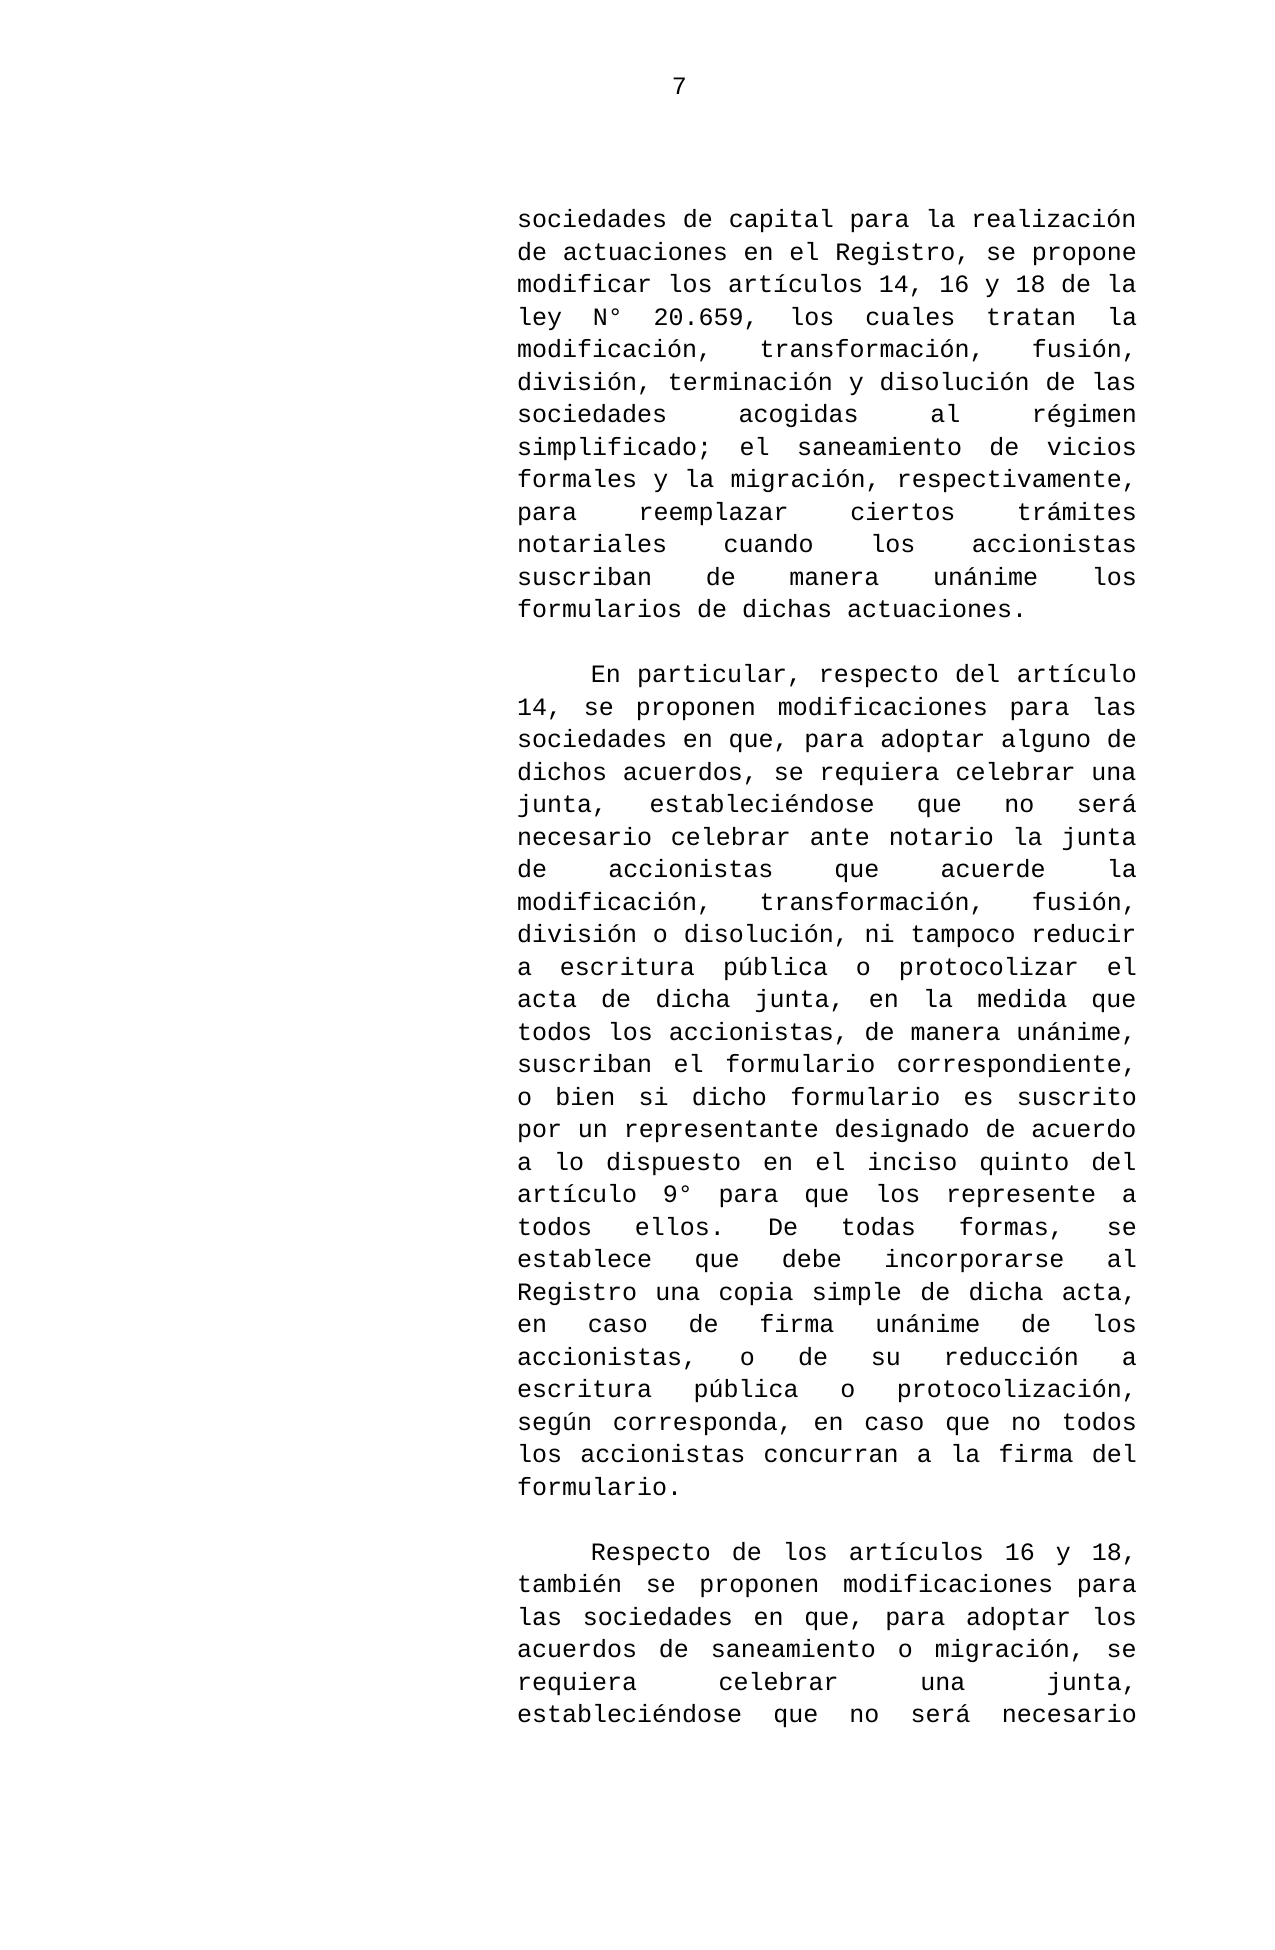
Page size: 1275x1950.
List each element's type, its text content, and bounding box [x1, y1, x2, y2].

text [517, 207, 1137, 625]
text En particular, respecto del artículo 14, se proponen modificaciones para las sociedades en que, para adoptar alguno de dichos acuerdos, se requiera celebrar una junta, estableciéndose que no será necesario celebrar ante notario la junta de accionistas que acuerde la modificación, transformación, fusión, división o disolución, ni tampoco reducir a escritura pública o protocolizar el acta de dicha junta, en la medida que todos los accionistas, de manera unánime, suscriban el formulario correspondiente, o bien si dicho formulario es suscrito por un representante designado de acuerdo a lo dispuesto en el inciso quinto del artículo 9° para que los represente a todos ellos. De todas formas, se establece que debe incorporarse al Registro una copia simple de dicha acta, en caso de firma unánime de los accionistas, o de su reducción a escritura pública o protocolización, según corresponda, en caso que no todos los accionistas concurran a la firma del formulario. [517, 662, 1137, 1503]
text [517, 1539, 1137, 1730]
